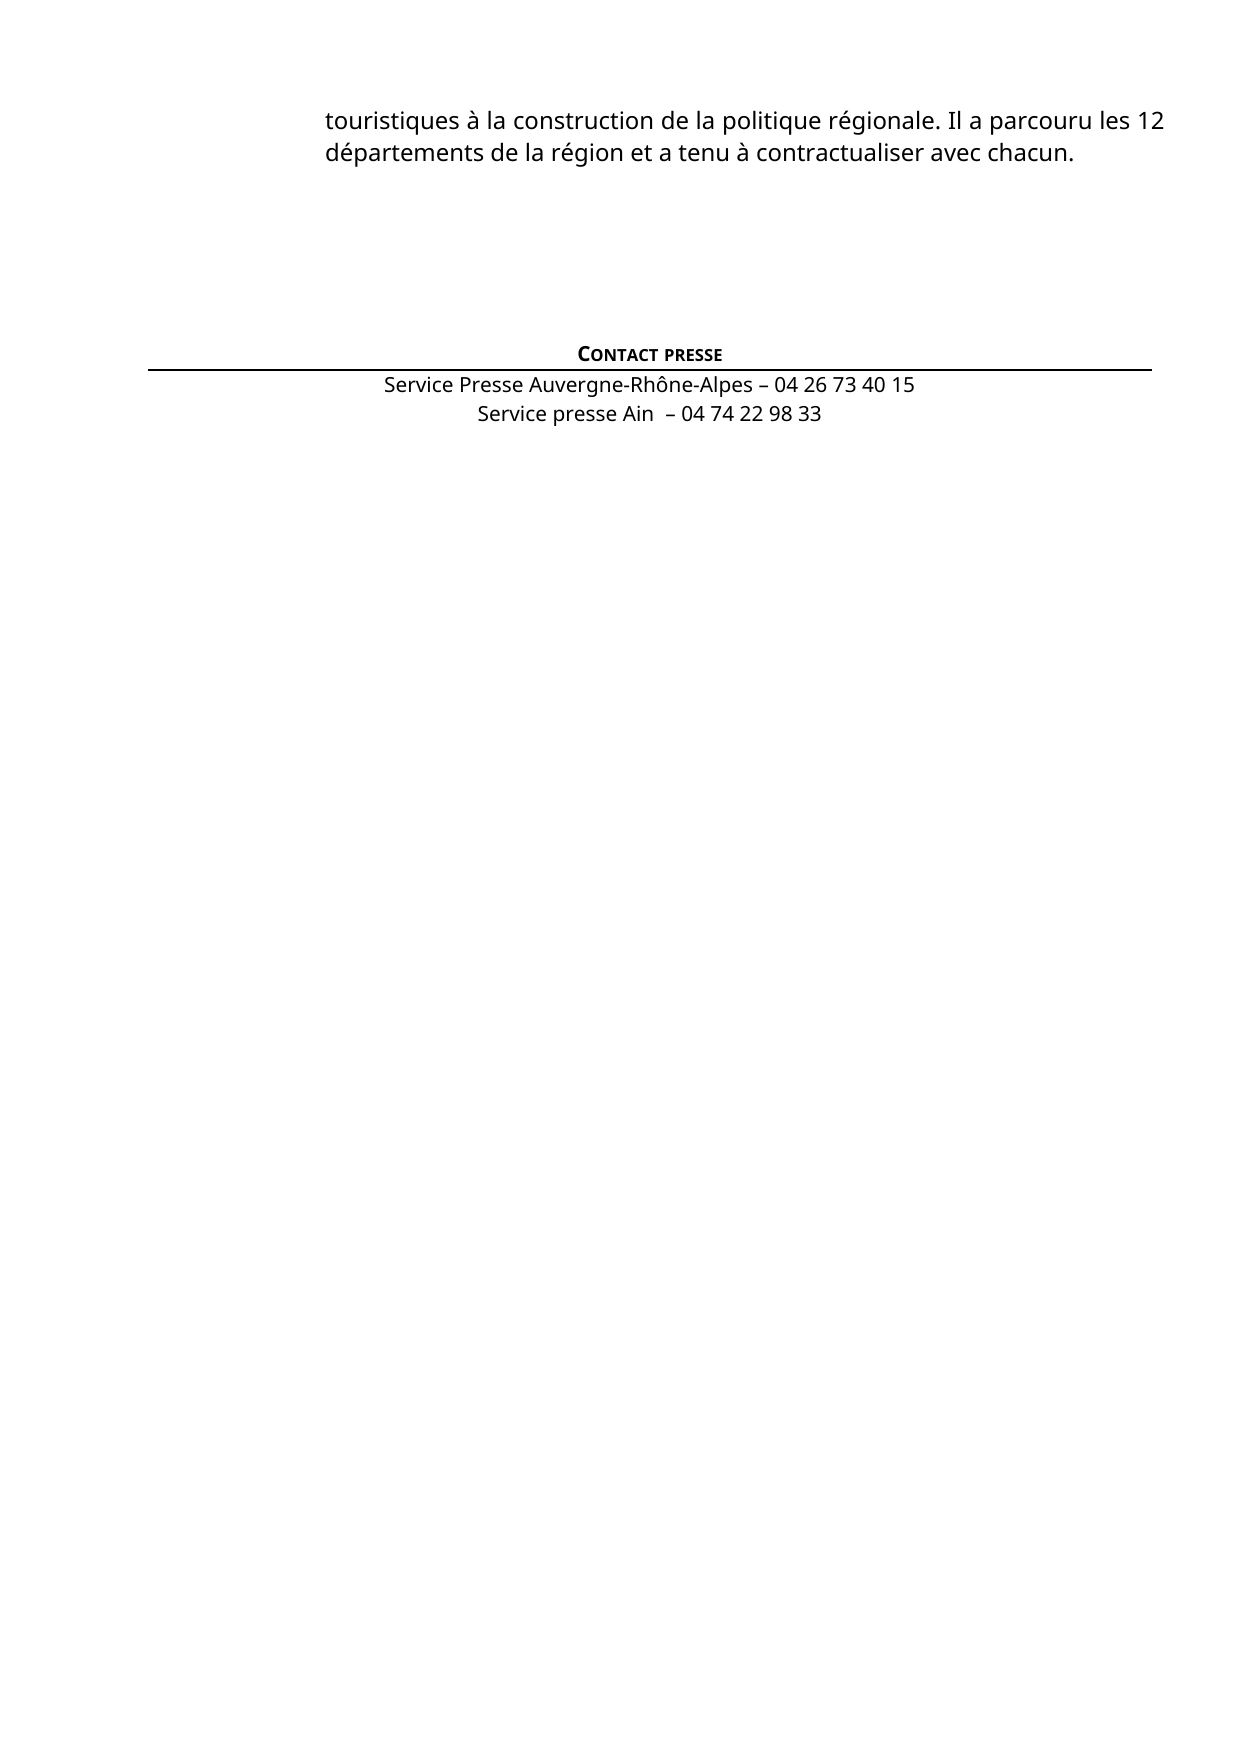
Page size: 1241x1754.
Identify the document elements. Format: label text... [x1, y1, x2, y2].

text Service presse Ain – 04 74 22 98 33 [148, 399, 1152, 427]
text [325, 103, 1167, 169]
text Service Presse Auvergne-Rhône-Alpes – 04 26 73 40 15 [148, 371, 1152, 399]
text Contact presse [148, 339, 1152, 369]
